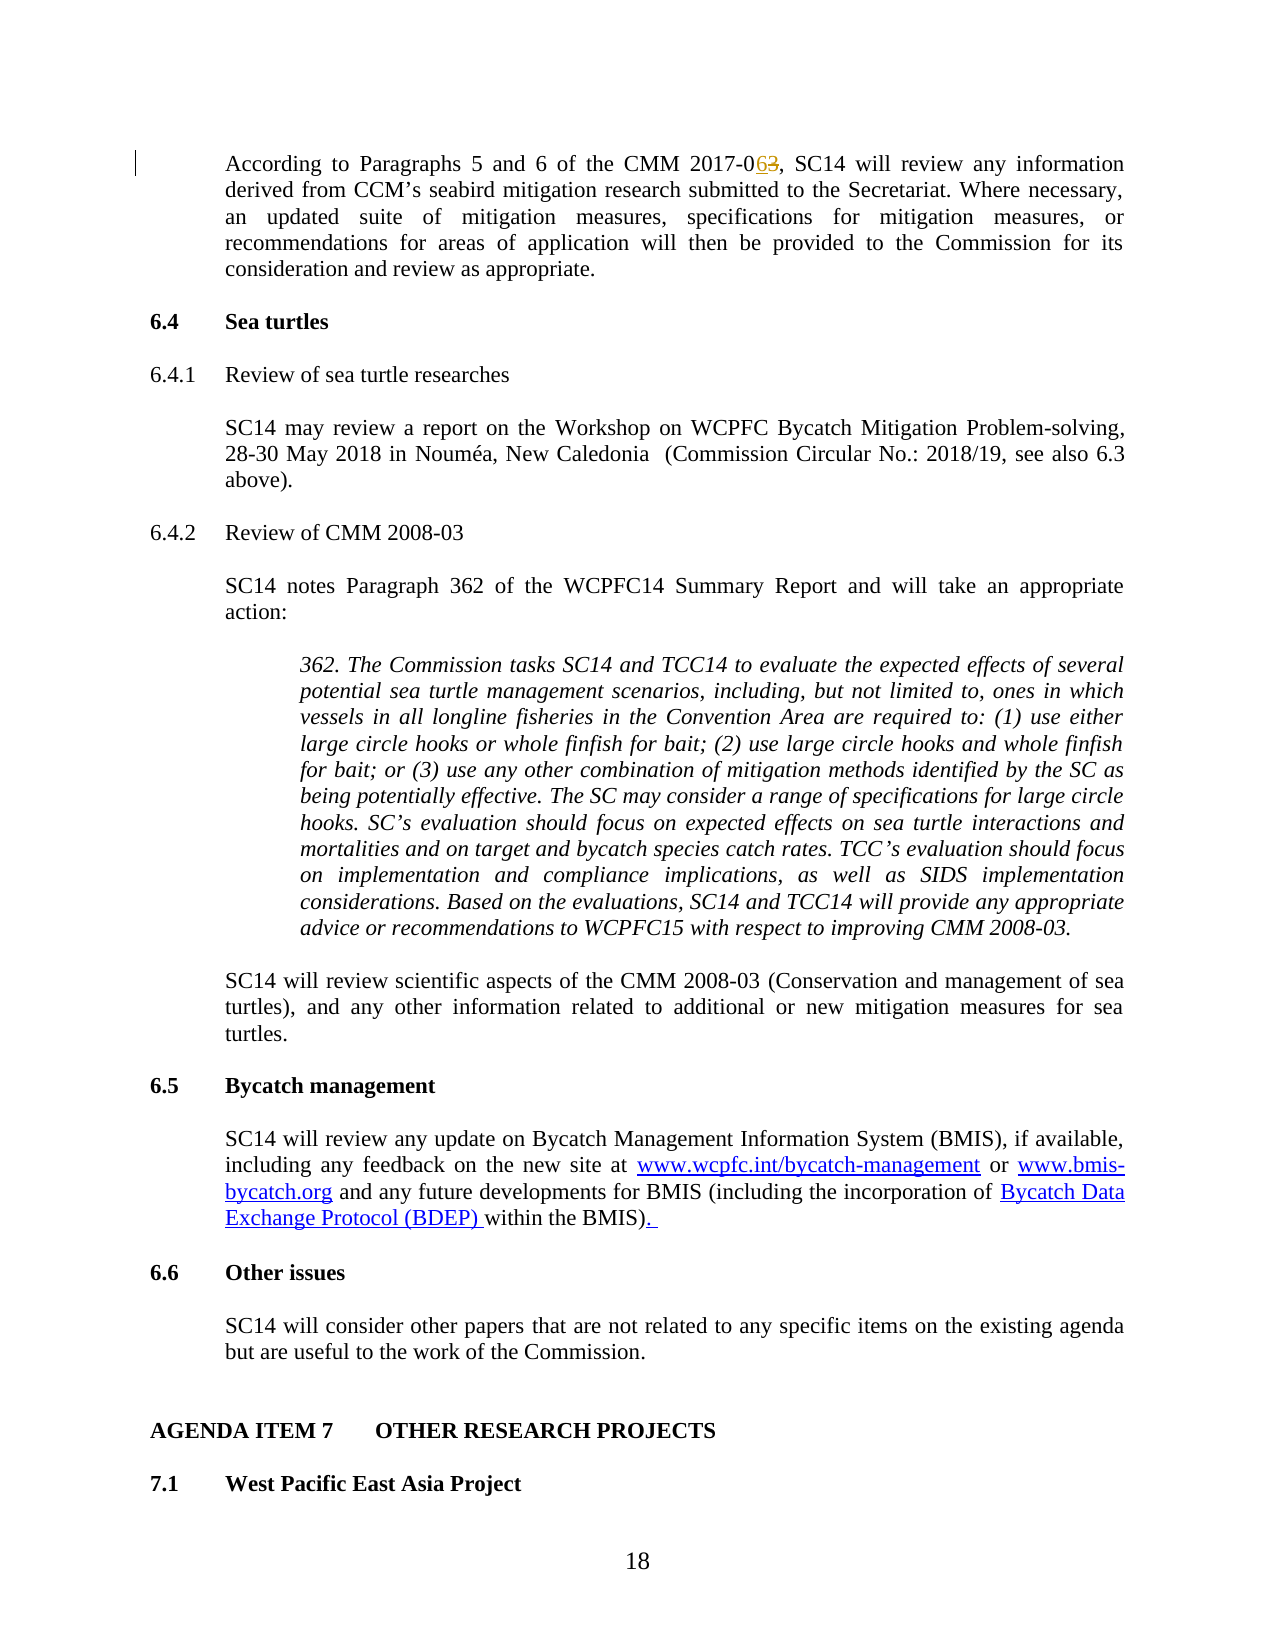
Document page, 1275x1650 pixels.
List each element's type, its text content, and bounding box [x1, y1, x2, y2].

list SC14 will review any update on Bycatch Management Information System (BMIS), if available, including any feedback on the new site at www.wcpfc.int/bycatch-management or www.bmis-bycatch.org and any future developments for BMIS (including the incorporation of Bycatch Data Exchange Protocol (BDEP) within the BMIS). [225, 1125, 1125, 1231]
list SC14 notes Paragraph 362 of the WCPFC14 Summary Report and will take an appropriate action: [225, 572, 1125, 624]
list Review of sea turtle researches [150, 361, 1125, 387]
list Other issues [150, 1259, 1125, 1286]
list West Pacific East Asia Project [150, 1470, 1125, 1496]
text SC14 will review scientific aspects of the CMM 2008-03 (Conservation and management of sea turtles), and any other information related to additional or new mitigation measures for sea turtles. [225, 967, 1125, 1046]
list Review of CMM 2008-03 [150, 519, 1125, 545]
list Bycatch management [150, 1072, 1125, 1099]
list SC14 will consider other papers that are not related to any specific items on the existing agenda but are useful to the work of the Commission. [225, 1312, 1125, 1365]
text According to Paragraphs 5 and 6 of the CMM 2017-0, SC14 will review any information derived from CCM’s seabird mitigation research submitted to the Secretariat. Where necessary, an updated suite of mitigation measures, specifications for mitigation measures, or recommendations for areas of application will then be provided to the Commission for its consideration and review as appropriate. [225, 150, 1125, 282]
text 362. The Commission tasks SC14 and TCC14 to evaluate the expected effects of several potential sea turtle management scenarios, including, but not limited to, ones in which vessels in all longline fisheries in the Convention Area are required to: (1) use either large circle hooks or whole finfish for bait; (2) use large circle hooks and whole finfish for bait; or (3) use any other combination of mitigation methods identified by the SC as being potentially effective. The SC may consider a range of specifications for large circle hooks. SC’s evaluation should focus on expected effects on sea turtle interactions and mortalities and on target and bycatch species catch rates. TCC’s evaluation should focus on implementation and compliance implications, as well as SIDS implementation considerations. Based on the evaluations, SC14 and TCC14 will provide any appropriate advice or recommendations to WCPFC15 with respect to improving CMM 2008-03. [300, 651, 1125, 941]
text SC14 may review a report on the Workshop on WCPFC Bycatch Mitigation Problem-solving, 28-30 May 2018 in Nouméa, New Caledonia (Commission Circular No.: 2018/19, see also 6.3 above). [225, 413, 1125, 493]
list OTHER RESEARCH PROJECTS [150, 1417, 1125, 1444]
list Sea turtles [150, 308, 1125, 334]
